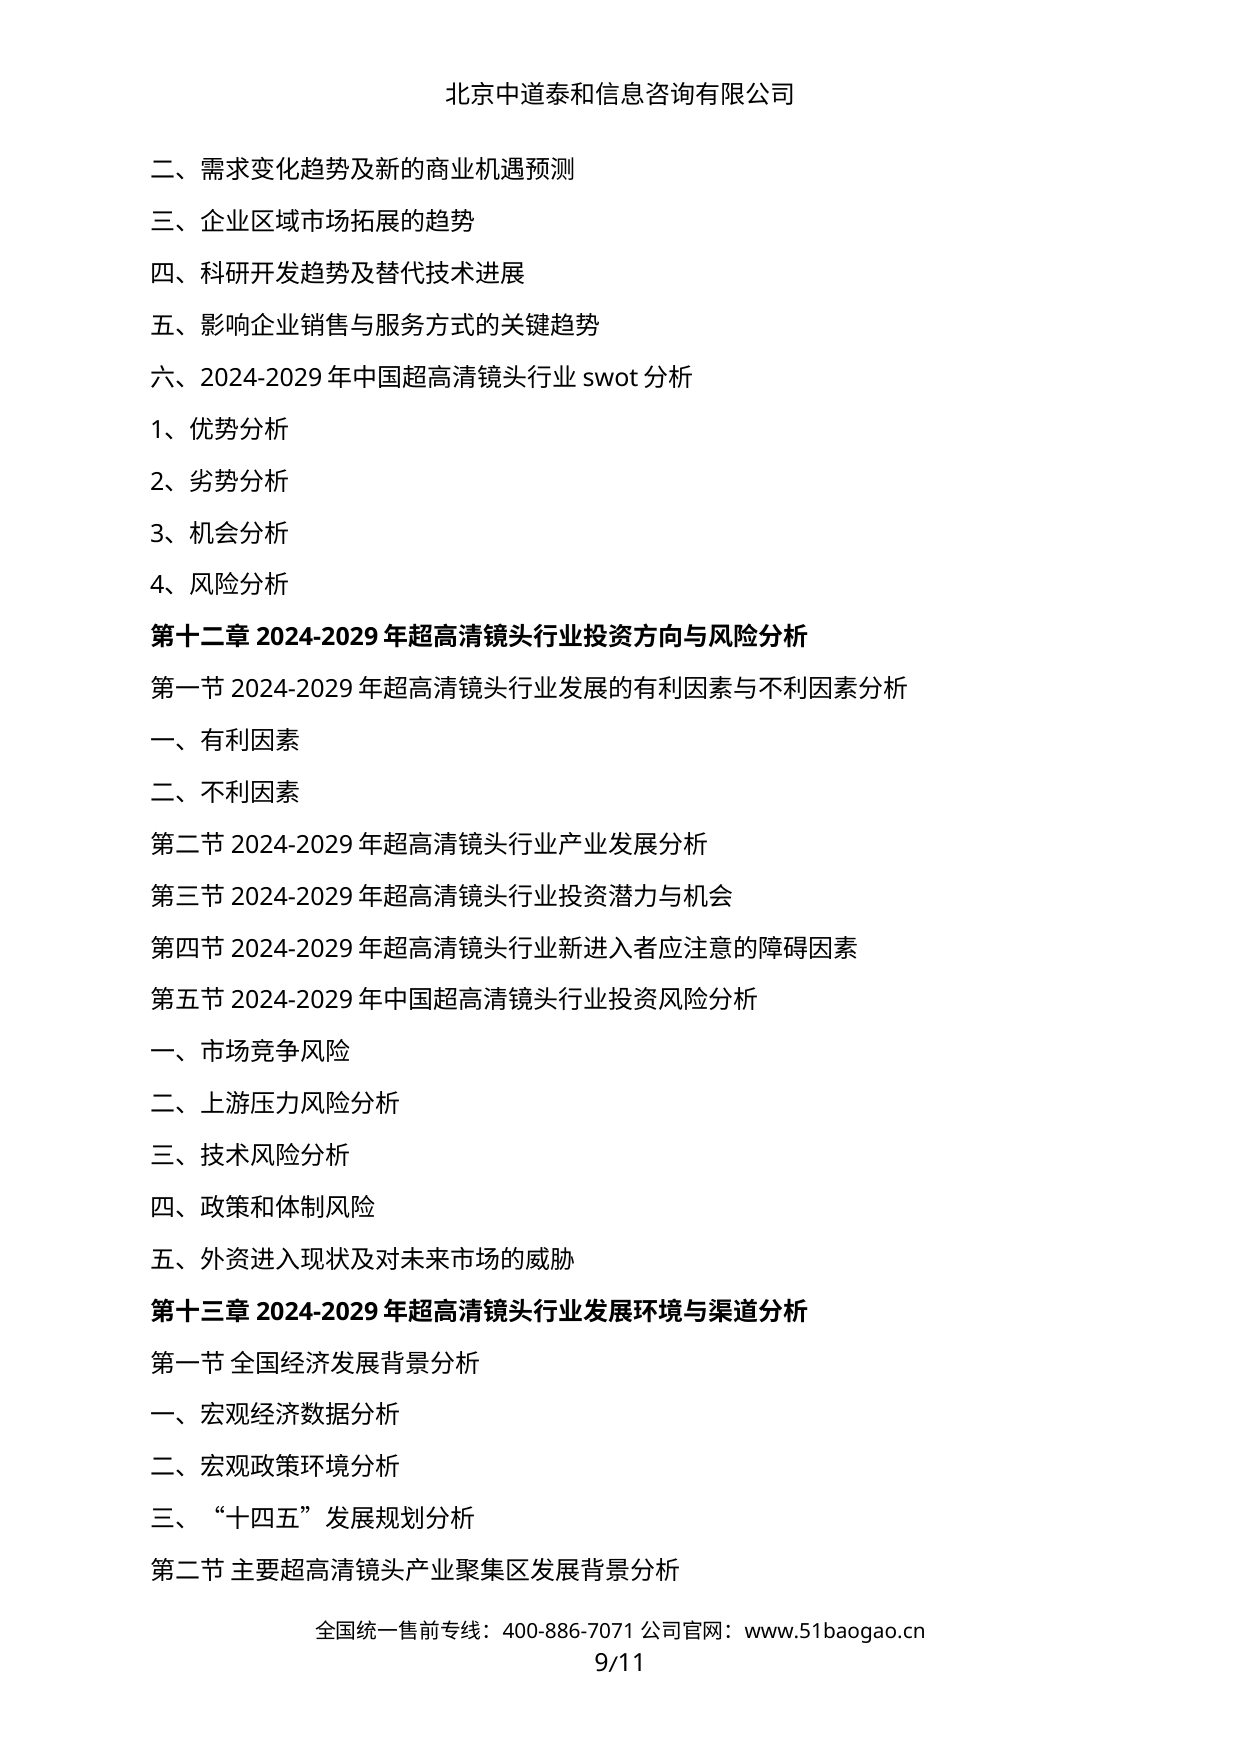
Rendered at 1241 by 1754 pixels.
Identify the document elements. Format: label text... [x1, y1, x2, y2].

text 二、需求变化趋势及新的商业机遇预测 [150, 150, 1090, 186]
text 五、影响企业销售与服务方式的关键趋势 [150, 306, 1090, 342]
text 1、优势分析 [150, 409, 1090, 446]
text 一、市场竞争风险 [150, 1032, 1090, 1068]
text 三、“十四五”发展规划分析 [150, 1499, 1090, 1535]
text 第一节 2024-2029年超高清镜头行业发展的有利因素与不利因素分析 [150, 669, 1090, 705]
text 四、政策和体制风险 [150, 1187, 1090, 1224]
text 第十三章 2024-2029年超高清镜头行业发展环境与渠道分析 [150, 1291, 1090, 1327]
text 第三节 2024-2029年超高清镜头行业投资潜力与机会 [150, 876, 1090, 912]
text 六、2024-2029年中国超高清镜头行业swot分析 [150, 357, 1090, 394]
text 4、风险分析 [150, 565, 1090, 601]
text 一、有利因素 [150, 721, 1090, 757]
text 五、外资进入现状及对未来市场的威胁 [150, 1239, 1090, 1276]
text 四、科研开发趋势及替代技术进展 [150, 254, 1090, 290]
text 二、不利因素 [150, 772, 1090, 809]
text 2、劣势分析 [150, 461, 1090, 497]
text 第十二章 2024-2029年超高清镜头行业投资方向与风险分析 [150, 617, 1090, 653]
text 二、上游压力风险分析 [150, 1084, 1090, 1120]
text 第一节 全国经济发展背景分析 [150, 1343, 1090, 1379]
text 第二节 主要超高清镜头产业聚集区发展背景分析 [150, 1551, 1090, 1587]
text 第四节 2024-2029年超高清镜头行业新进入者应注意的障碍因素 [150, 928, 1090, 964]
text 一、宏观经济数据分析 [150, 1395, 1090, 1431]
text 第二节 2024-2029年超高清镜头行业产业发展分析 [150, 824, 1090, 861]
text 第五节 2024-2029年中国超高清镜头行业投资风险分析 [150, 980, 1090, 1016]
text 3、机会分析 [150, 513, 1090, 549]
text 三、企业区域市场拓展的趋势 [150, 202, 1090, 238]
text 二、宏观政策环境分析 [150, 1447, 1090, 1483]
text 三、技术风险分析 [150, 1136, 1090, 1172]
